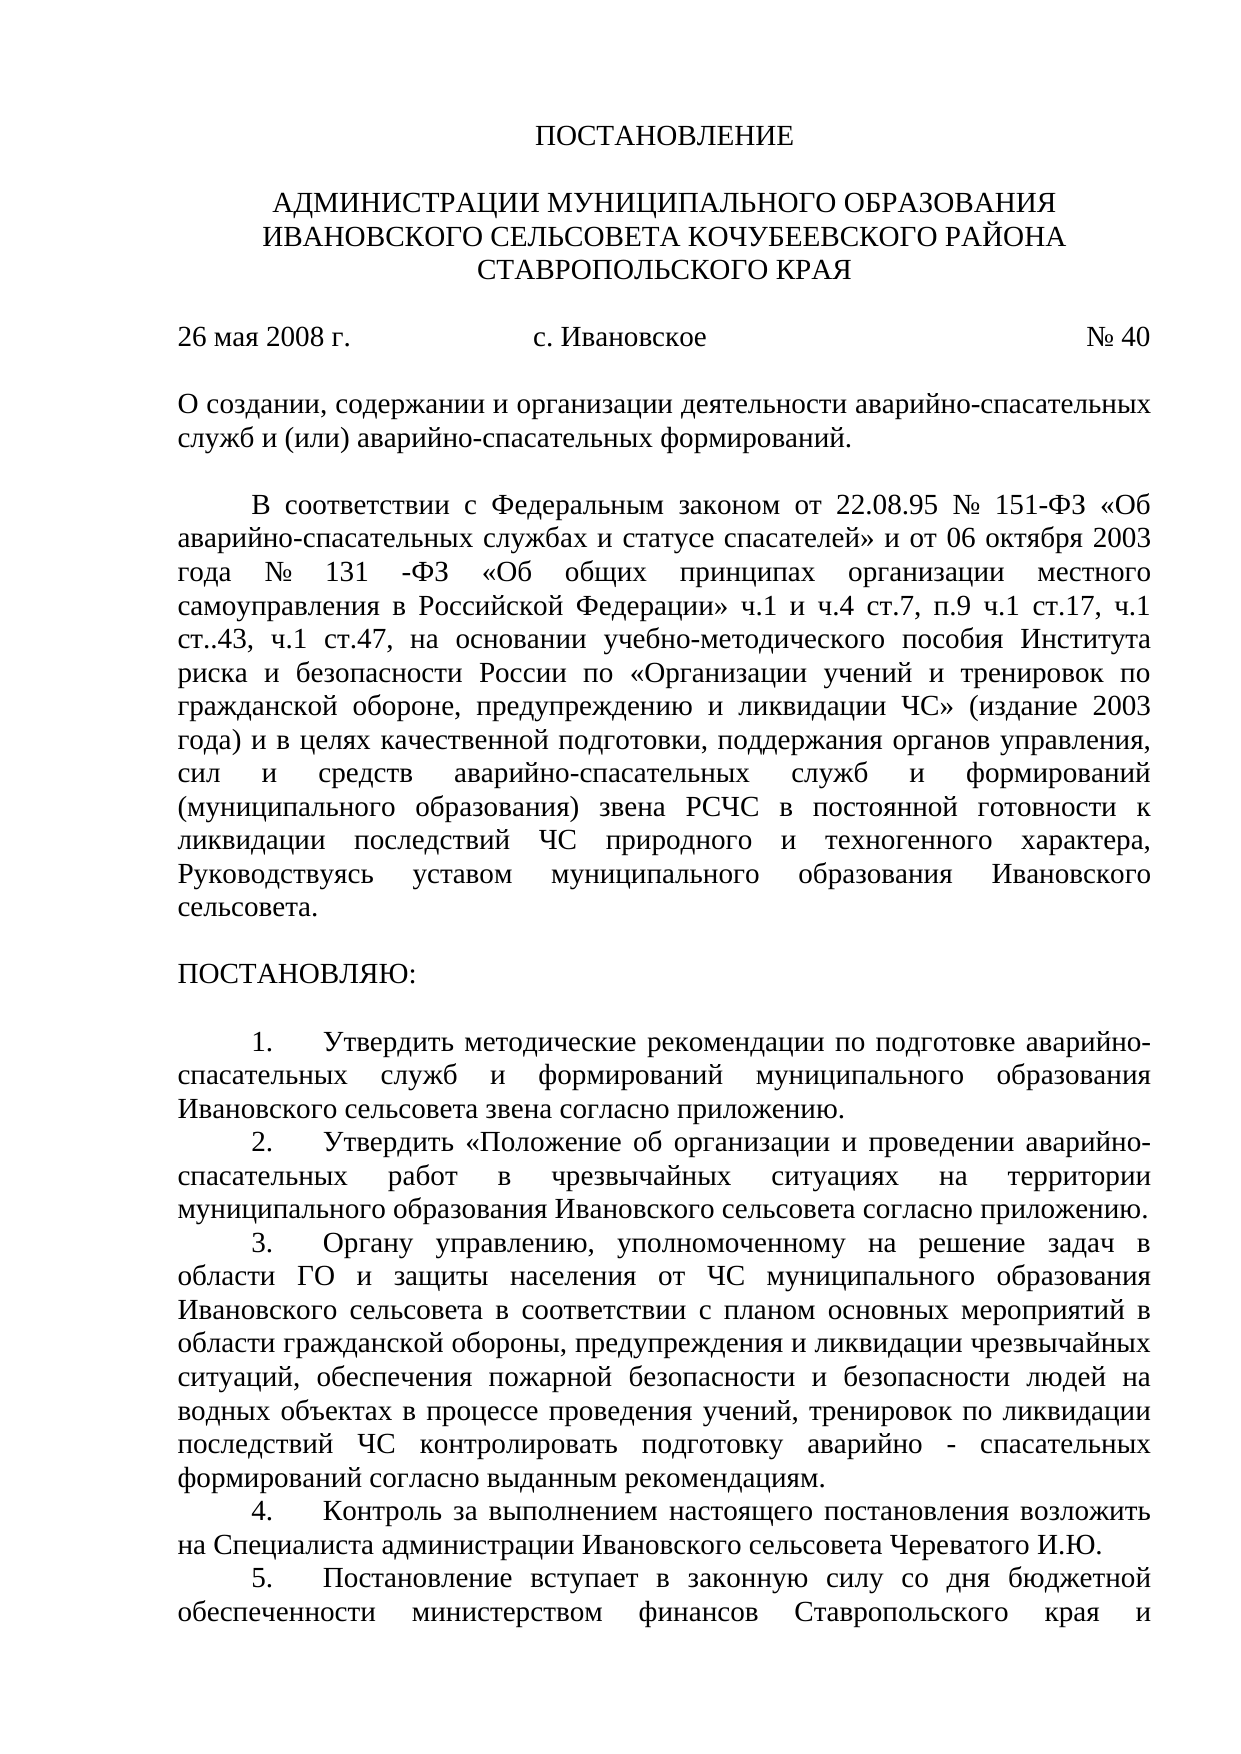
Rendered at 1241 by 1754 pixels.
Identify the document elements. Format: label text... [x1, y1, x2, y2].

text АДМИНИСТРАЦИИ МУНИЦИПАЛЬНОГО ОБРАЗОВАНИЯ ИВАНОВСКОГО СЕЛЬСОВЕТА КОЧУБЕЕВСКОГО РАЙОНА СТАВРОПОЛЬСКОГО КРАЯ [177, 185, 1152, 286]
text ПОСТАНОВЛЯЮ: [177, 957, 1152, 990]
list Контроль за выполнением настоящего постановления возложить на Специалиста администрации Ивановского сельсовета Череватого И.Ю. [177, 1493, 1152, 1560]
text 26 мая 2008 г. с. Ивановское № 40 [177, 319, 1152, 353]
list Утвердить методические рекомендации по подготовке аварийно-спасательных служб и формирований муниципального образования Ивановского сельсовета звена согласно приложению. [177, 1024, 1152, 1124]
text О создании, содержании и организации деятельности аварийно-спасательных служб и (или) аварийно-спасательных формирований. [177, 386, 1152, 453]
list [177, 1560, 1152, 1627]
list Утвердить «Положение об организации и проведении аварийно-спасательных работ в чрезвычайных ситуациях на территории муниципального образования Ивановского сельсовета согласно приложению. [177, 1124, 1152, 1225]
text ПОСТАНОВЛЕНИЕ [177, 118, 1152, 152]
text В соответствии с Федеральным законом от 22.08.95 № 151-ФЗ «Об аварийно-спасательных службах и статусе спасателей» и от 06 октября 2003 года № 131 -ФЗ «Об общих принципах организации местного самоуправления в Российской Федерации» ч.1 и ч.4 ст.7, п.9 ч.1 ст.17, ч.1 ст..43, ч.1 ст.47, на основании учебно-методического пособия Института риска и безопасности России по «Организации учений и тренировок по гражданской обороне, предупреждению и ликвидации ЧС» (издание 2003 года) и в целях качественной подготовки, поддержания органов управления, сил и средств аварийно-спасательных служб и формирований (муниципального образования) звена РСЧС в постоянной готовности к ликвидации последствий ЧС природного и техногенного характера, Руководствуясь уставом муниципального образования Ивановского сельсовета. [177, 487, 1152, 923]
list Органу управлению, уполномоченному на решение задач в области ГО и защиты населения от ЧС муниципального образования Ивановского сельсовета в соответствии с планом основных мероприятий в области гражданской обороны, предупреждения и ликвидации чрезвычайных ситуаций, обеспечения пожарной безопасности и безопасности людей на водных объектах в процессе проведения учений, тренировок по ликвидации последствий ЧС контролировать подготовку аварийно - спасательных формирований согласно выданным рекомендациям. [177, 1225, 1152, 1493]
